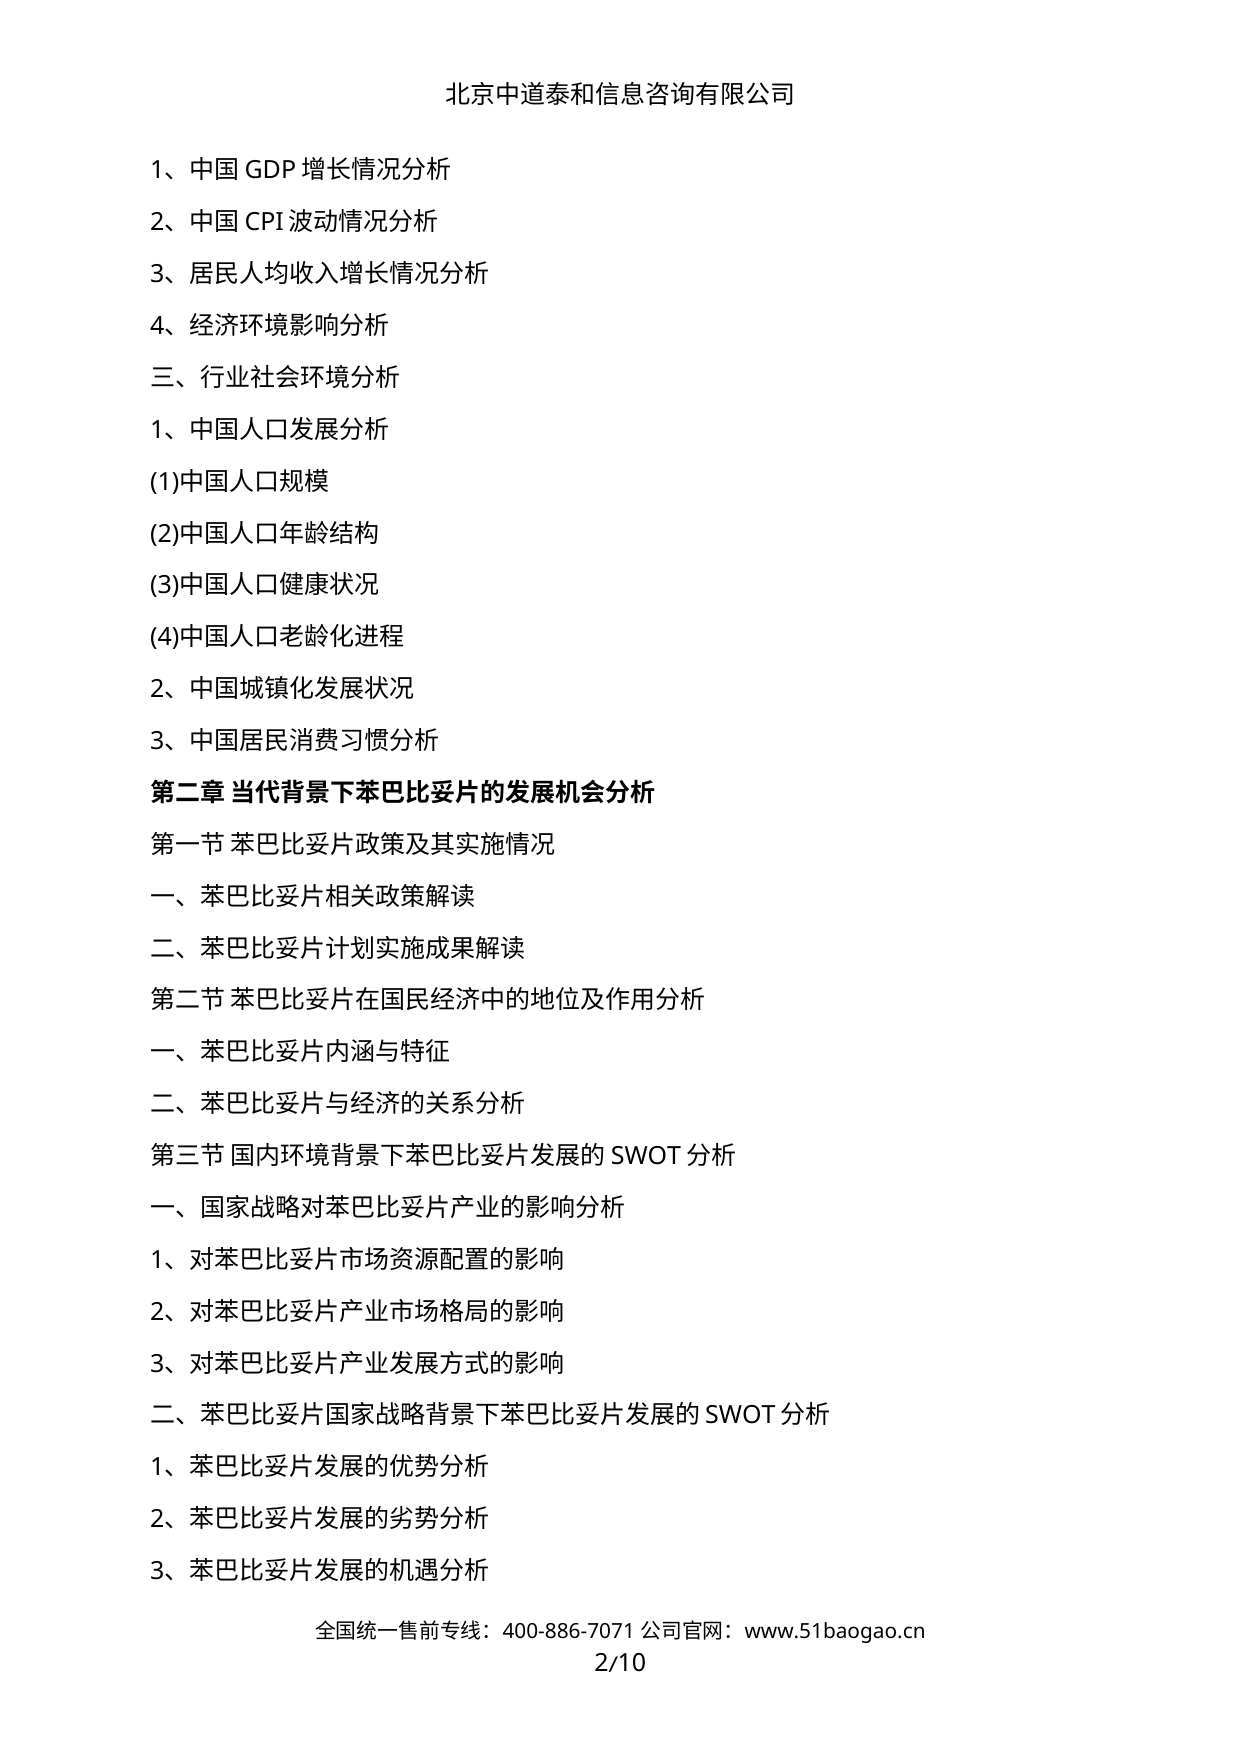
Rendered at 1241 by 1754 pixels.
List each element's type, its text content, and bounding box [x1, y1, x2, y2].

text (1)中国人口规模 [150, 461, 1090, 497]
text 第一节 苯巴比妥片政策及其实施情况 [150, 824, 1090, 861]
text 1、苯巴比妥片发展的优势分析 [150, 1447, 1090, 1483]
text 1、对苯巴比妥片市场资源配置的影响 [150, 1239, 1090, 1276]
text 3、苯巴比妥片发展的机遇分析 [150, 1551, 1090, 1587]
text 2、对苯巴比妥片产业市场格局的影响 [150, 1291, 1090, 1327]
text 二、苯巴比妥片与经济的关系分析 [150, 1084, 1090, 1120]
text 1、中国人口发展分析 [150, 409, 1090, 446]
text 一、苯巴比妥片相关政策解读 [150, 876, 1090, 912]
text 第二章 当代背景下苯巴比妥片的发展机会分析 [150, 772, 1090, 809]
text 2、中国CPI波动情况分析 [150, 202, 1090, 238]
text 第二节 苯巴比妥片在国民经济中的地位及作用分析 [150, 980, 1090, 1016]
text 第三节 国内环境背景下苯巴比妥片发展的SWOT分析 [150, 1136, 1090, 1172]
text (2)中国人口年龄结构 [150, 513, 1090, 549]
text 2、中国城镇化发展状况 [150, 669, 1090, 705]
text 2、苯巴比妥片发展的劣势分析 [150, 1499, 1090, 1535]
text 4、经济环境影响分析 [150, 306, 1090, 342]
text 一、国家战略对苯巴比妥片产业的影响分析 [150, 1187, 1090, 1224]
text (3)中国人口健康状况 [150, 565, 1090, 601]
text 3、中国居民消费习惯分析 [150, 721, 1090, 757]
text 3、居民人均收入增长情况分析 [150, 254, 1090, 290]
text 二、苯巴比妥片计划实施成果解读 [150, 928, 1090, 964]
text 三、行业社会环境分析 [150, 357, 1090, 394]
text 一、苯巴比妥片内涵与特征 [150, 1032, 1090, 1068]
text 1、中国GDP增长情况分析 [150, 150, 1090, 186]
text (4)中国人口老龄化进程 [150, 617, 1090, 653]
text 二、苯巴比妥片国家战略背景下苯巴比妥片发展的SWOT分析 [150, 1395, 1090, 1431]
text 3、对苯巴比妥片产业发展方式的影响 [150, 1343, 1090, 1379]
